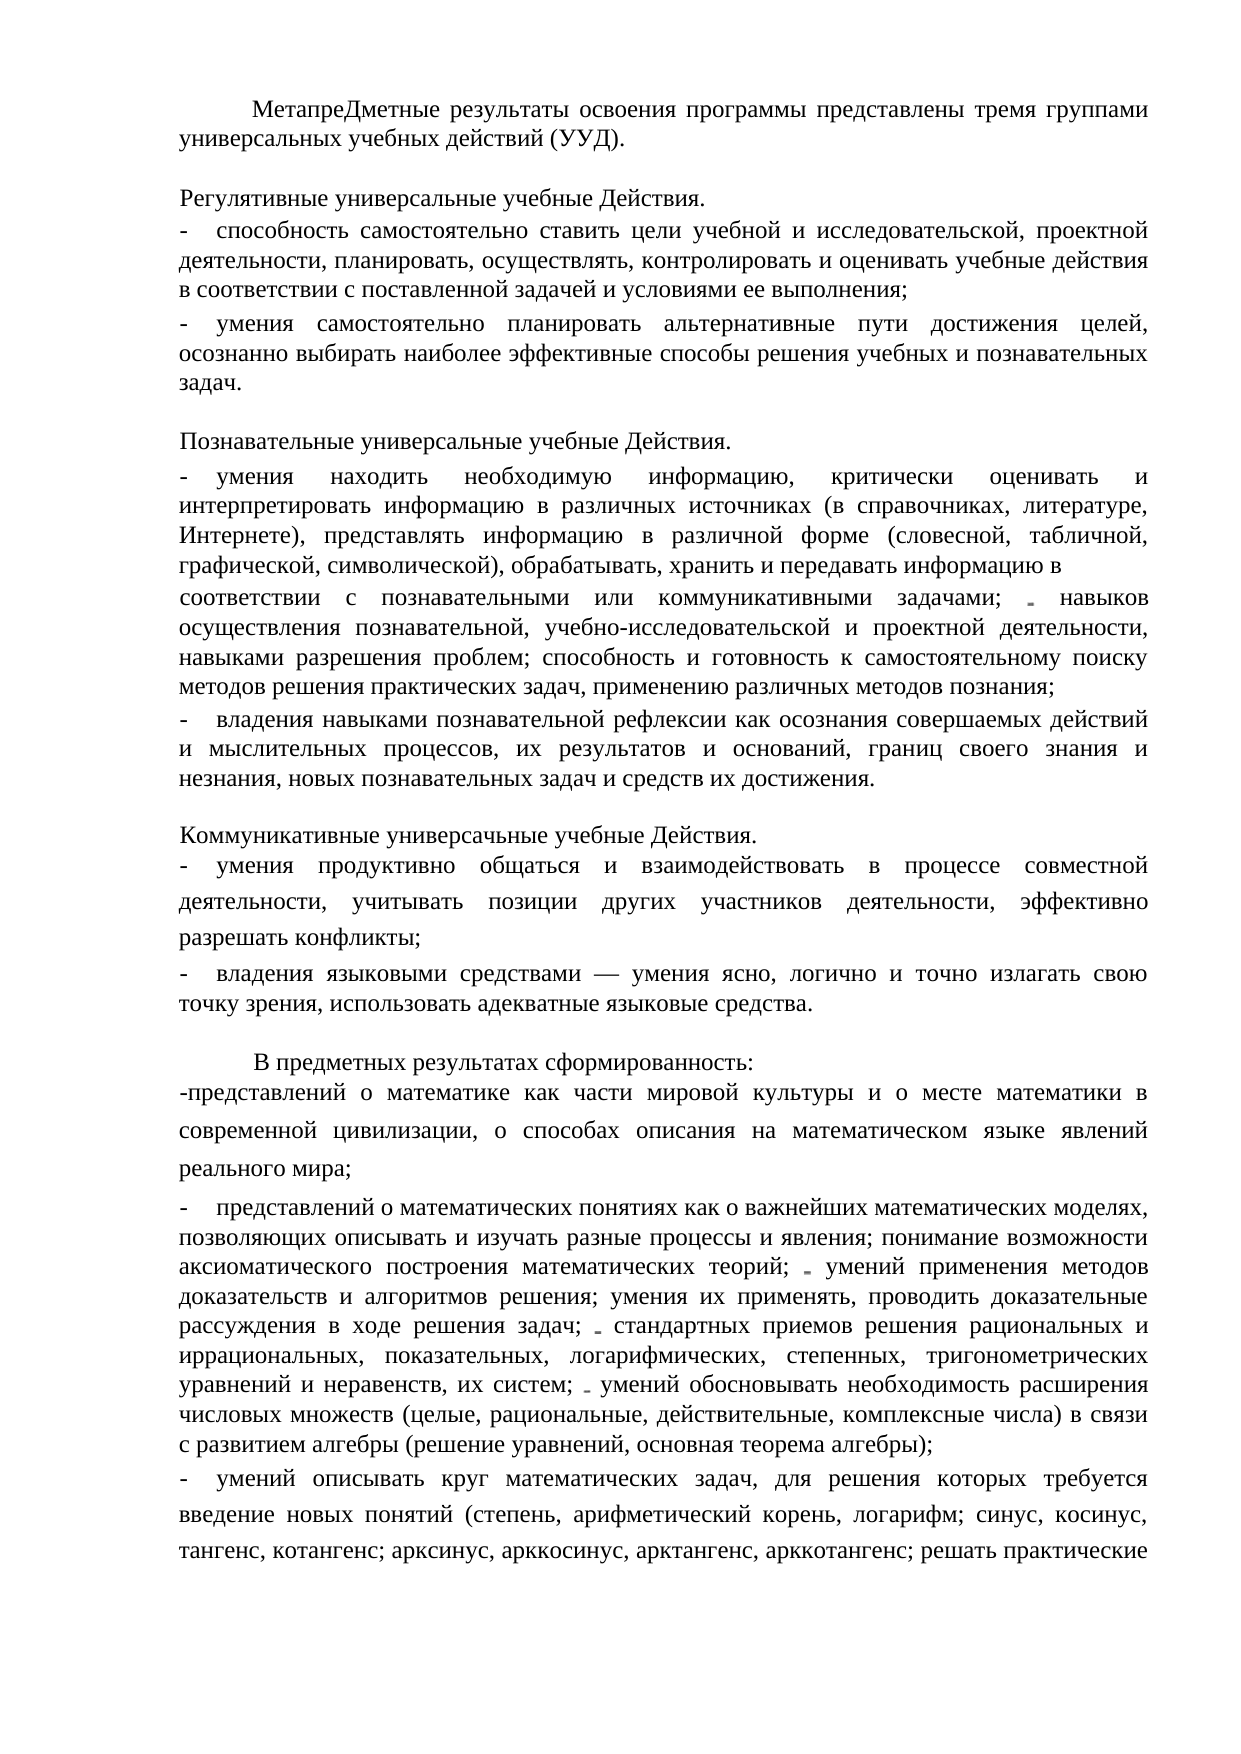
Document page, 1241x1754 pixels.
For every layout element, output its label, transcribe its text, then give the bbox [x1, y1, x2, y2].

text -представлений о математике как части мировой культуры и о месте математики в современной цивилизации, о способах описания на математическом языке явлений реального мира; [178, 1077, 1149, 1182]
list владения языковыми средствами — умения ясно, логично и точно излагать свою точку зрения, использовать адекватные языковые средства. [178, 958, 1149, 1016]
text Коммуникативные универсачьные учебные Действия. [178, 821, 1149, 849]
list представлений о математических понятиях как о важнейших математических моделях, позволяющих описывать и изучать разные процессы и явления; понимание возможности аксиоматического построения математических теорий; умений применения методов доказательств и алгоритмов решения; умения их применять, проводить доказательные рассуждения в ходе решения задач; стандартных приемов решения рациональных и иррациональных, показательных, логарифмических, степенных, тригонометрических уравнений и неравенств, их систем; умений обосновывать необходимость расширения числовых множеств (целые, рациональные, действительные, комплексные числа) в связи с развитием алгебры (решение уравнений, основная теорема алгебры); [178, 1192, 1149, 1457]
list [178, 1463, 1149, 1563]
text Познавательные универсальные учебные Действия. [178, 426, 1149, 455]
text МетапреДметные результаты освоения программы представлены тремя группами универсальных учебных действий (УУД). [178, 94, 1149, 152]
list способность самостоятельно ставить цели учебной и исследовательской, проектной деятельности, планировать, осуществлять, контролировать и оценивать учебные действия в соответствии с поставленной задачей и условиями ее выполнения; [178, 215, 1149, 303]
list владения навыками познавательной рефлексии как осознания совершаемых действий и мыслительных процессов, их результатов и оснований, границ своего знания и незнания, новых познавательных задач и средств их достижения. [178, 704, 1149, 792]
list умения находить необходимую информацию, критически оценивать и интерпретировать информацию в различных источниках (в справочниках, литературе, Интернете), представлять информацию в различной форме (словесной, табличной, графической, символической), обрабатывать, хранить и передавать информацию в [178, 461, 1149, 578]
text Регулятивные универсальные учебные Действия. [178, 183, 1149, 212]
text соответствии с познавательными или коммуникативными задачами; навыков осуществления познавательной, учебно-исследовательской и проектной деятельности, навыками разрешения проблем; способность и готовность к самостоятельному поиску методов решения практических задач, применению различных методов познания; [178, 582, 1149, 700]
list умения продуктивно общаться и взаимодействовать в процессе совместной деятельности, учитывать позиции других участников деятельности, эффективно разрешать конфликты; [178, 851, 1149, 951]
text В предметных результатах сформированность: [252, 1047, 1149, 1076]
list умения самостоятельно планировать альтернативные пути достижения целей, осознанно выбирать наиболее эффективные способы решения учебных и познавательных задач. [178, 308, 1149, 396]
